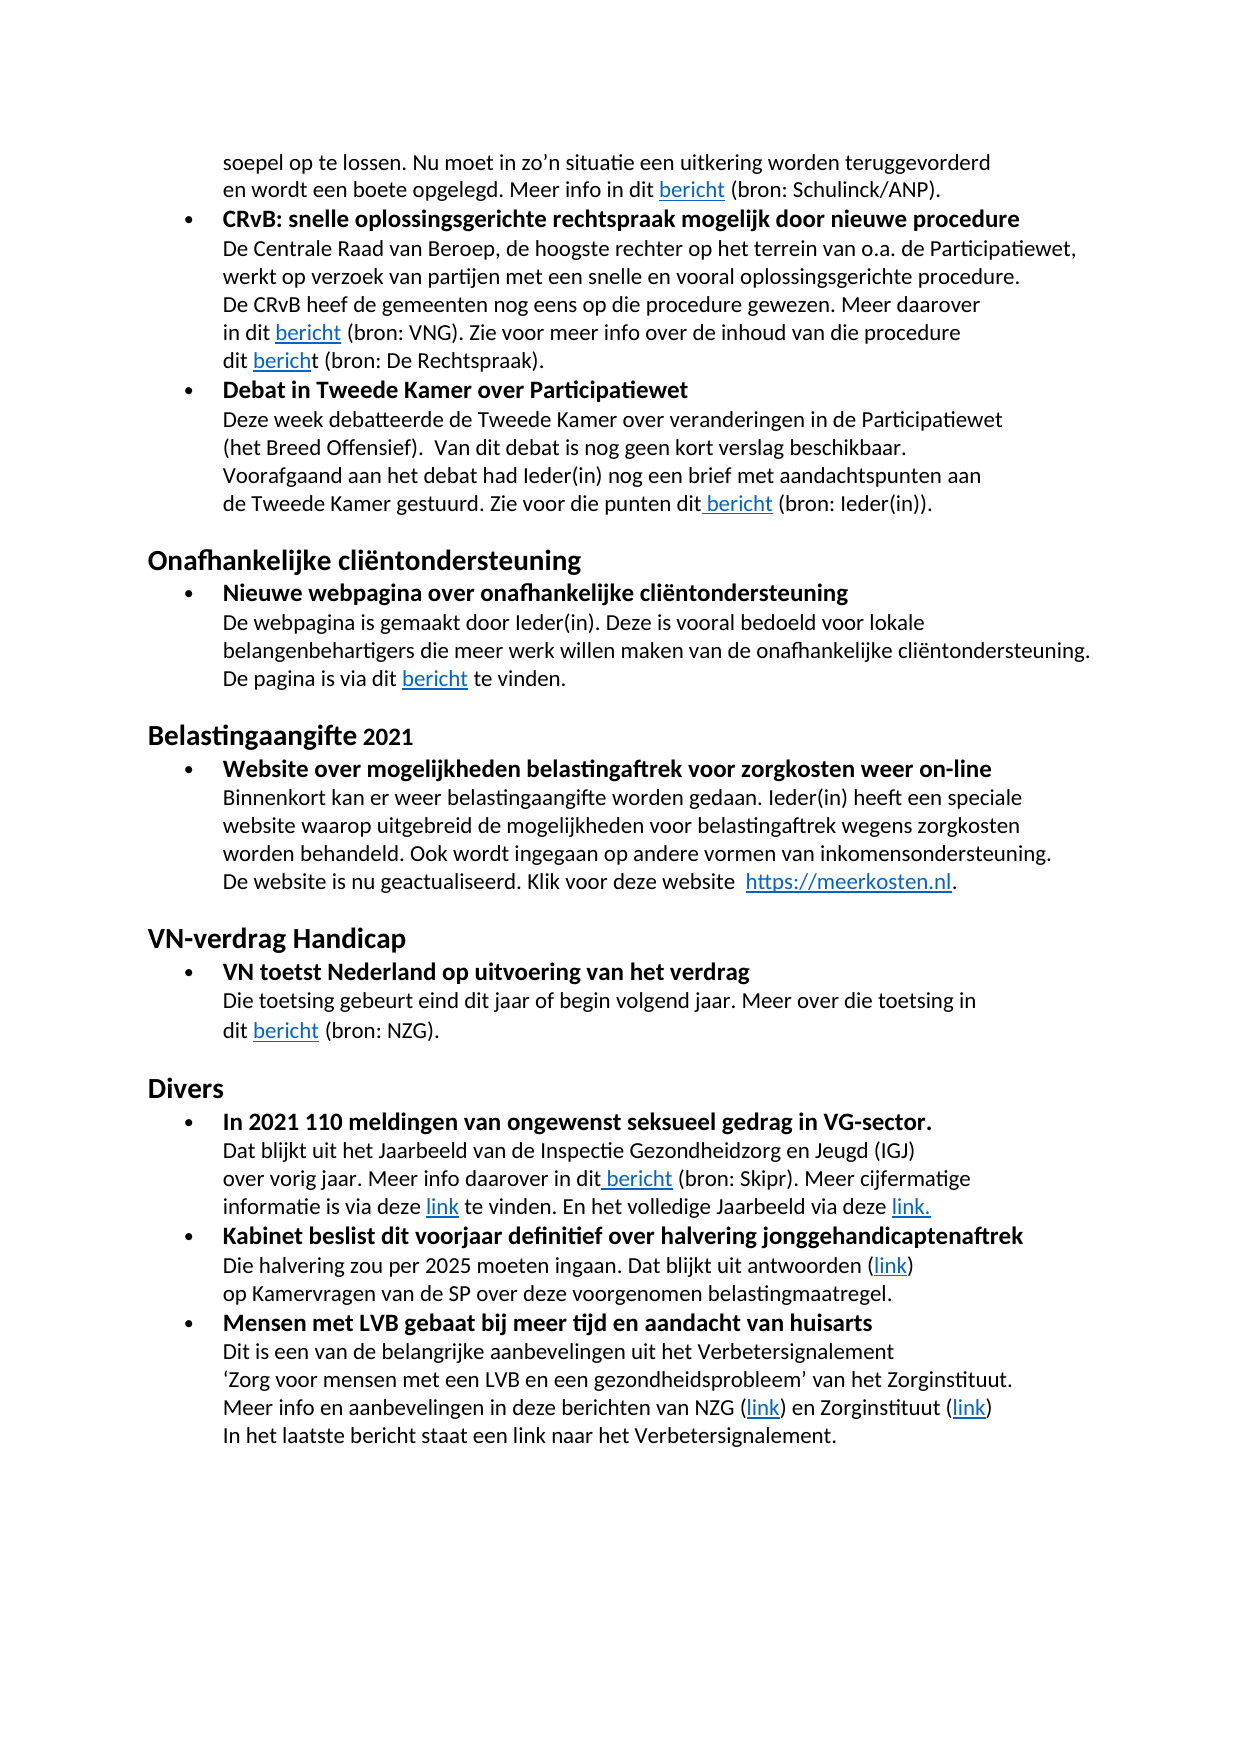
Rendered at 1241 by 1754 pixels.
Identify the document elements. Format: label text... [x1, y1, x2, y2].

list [185, 148, 1093, 204]
list Website over mogelijkheden belastingaftrek voor zorgkosten weer on-line Binnenkort kan er weer belastingaangifte worden gedaan. Ieder(in) heeft een speciale website waarop uitgebreid de mogelijkheden voor belastingaftrek wegens zorgkosten worden behandeld. Ook wordt ingegaan op andere vormen van inkomensondersteuning. De website is nu geactualiseerd. Klik voor deze website https://meerkosten.nl. [185, 753, 1093, 895]
list Nieuwe webpagina over onafhankelijke cliëntondersteuning De webpagina is gemaakt door Ieder(in). Deze is vooral bedoeld voor lokale belangenbehartigers die meer werk willen maken van de onafhankelijke cliëntondersteuning. De pagina is via dit bericht te vinden. [185, 577, 1093, 692]
text Belastingaangifte 2021 [148, 717, 1093, 753]
list Debat in Tweede Kamer over Participatiewet Deze week debatteerde de Tweede Kamer over veranderingen in de Participatiewet (het Breed Offensief). Van dit debat is nog geen kort verslag beschikbaar. Voorafgaand aan het debat had Ieder(in) nog een brief met aandachtspunten aan de Tweede Kamer gestuurd. Zie voor die punten dit bericht (bron: Ieder(in)). [185, 374, 1093, 517]
list CRvB: snelle oplossingsgerichte rechtspraak mogelijk door nieuwe procedure De Centrale Raad van Beroep, de hoogste rechter op het terrein van o.a. de Participatiewet, werkt op verzoek van partijen met een snelle en vooral oplossingsgerichte procedure. De CRvB heef de gemeenten nog eens op die procedure gewezen. Meer daarover in dit bericht (bron: VNG). Zie voor meer info over de inhoud van die procedure dit bericht (bron: De Rechtspraak). [185, 204, 1093, 374]
list In 2021 110 meldingen van ongewenst seksueel gedrag in VG-sector. Dat blijkt uit het Jaarbeeld van de Inspectie Gezondheidzorg en Jeugd (IGJ) over vorig jaar. Meer info daarover in dit bericht (bron: Skipr). Meer cijfermatige informatie is via deze link te vinden. En het volledige Jaarbeeld via deze link. [185, 1106, 1093, 1220]
text Divers [148, 1070, 1093, 1106]
text VN-verdrag Handicap [148, 920, 1093, 956]
text Onafhankelijke cliëntondersteuning [148, 542, 1093, 577]
list Mensen met LVB gebaat bij meer tijd en aandacht van huisarts Dit is een van de belangrijke aanbevelingen uit het Verbetersignalement ‘Zorg voor mensen met een LVB en een gezondheidsprobleem’ van het Zorginstituut. Meer info en aanbevelingen in deze berichten van NZG (link) en Zorginstituut (link) In het laatste bericht staat een link naar het Verbetersignalement. [185, 1307, 1093, 1449]
list Kabinet beslist dit voorjaar definitief over halvering jonggehandicaptenaftrek Die halvering zou per 2025 moeten ingaan. Dat blijkt uit antwoorden (link) op Kamervragen van de SP over deze voorgenomen belastingmaatregel. [185, 1220, 1093, 1307]
list VN toetst Nederland op uitvoering van het verdrag Die toetsing gebeurt eind dit jaar of begin volgend jaar. Meer over die toetsing in dit bericht (bron: NZG). [185, 956, 1093, 1045]
